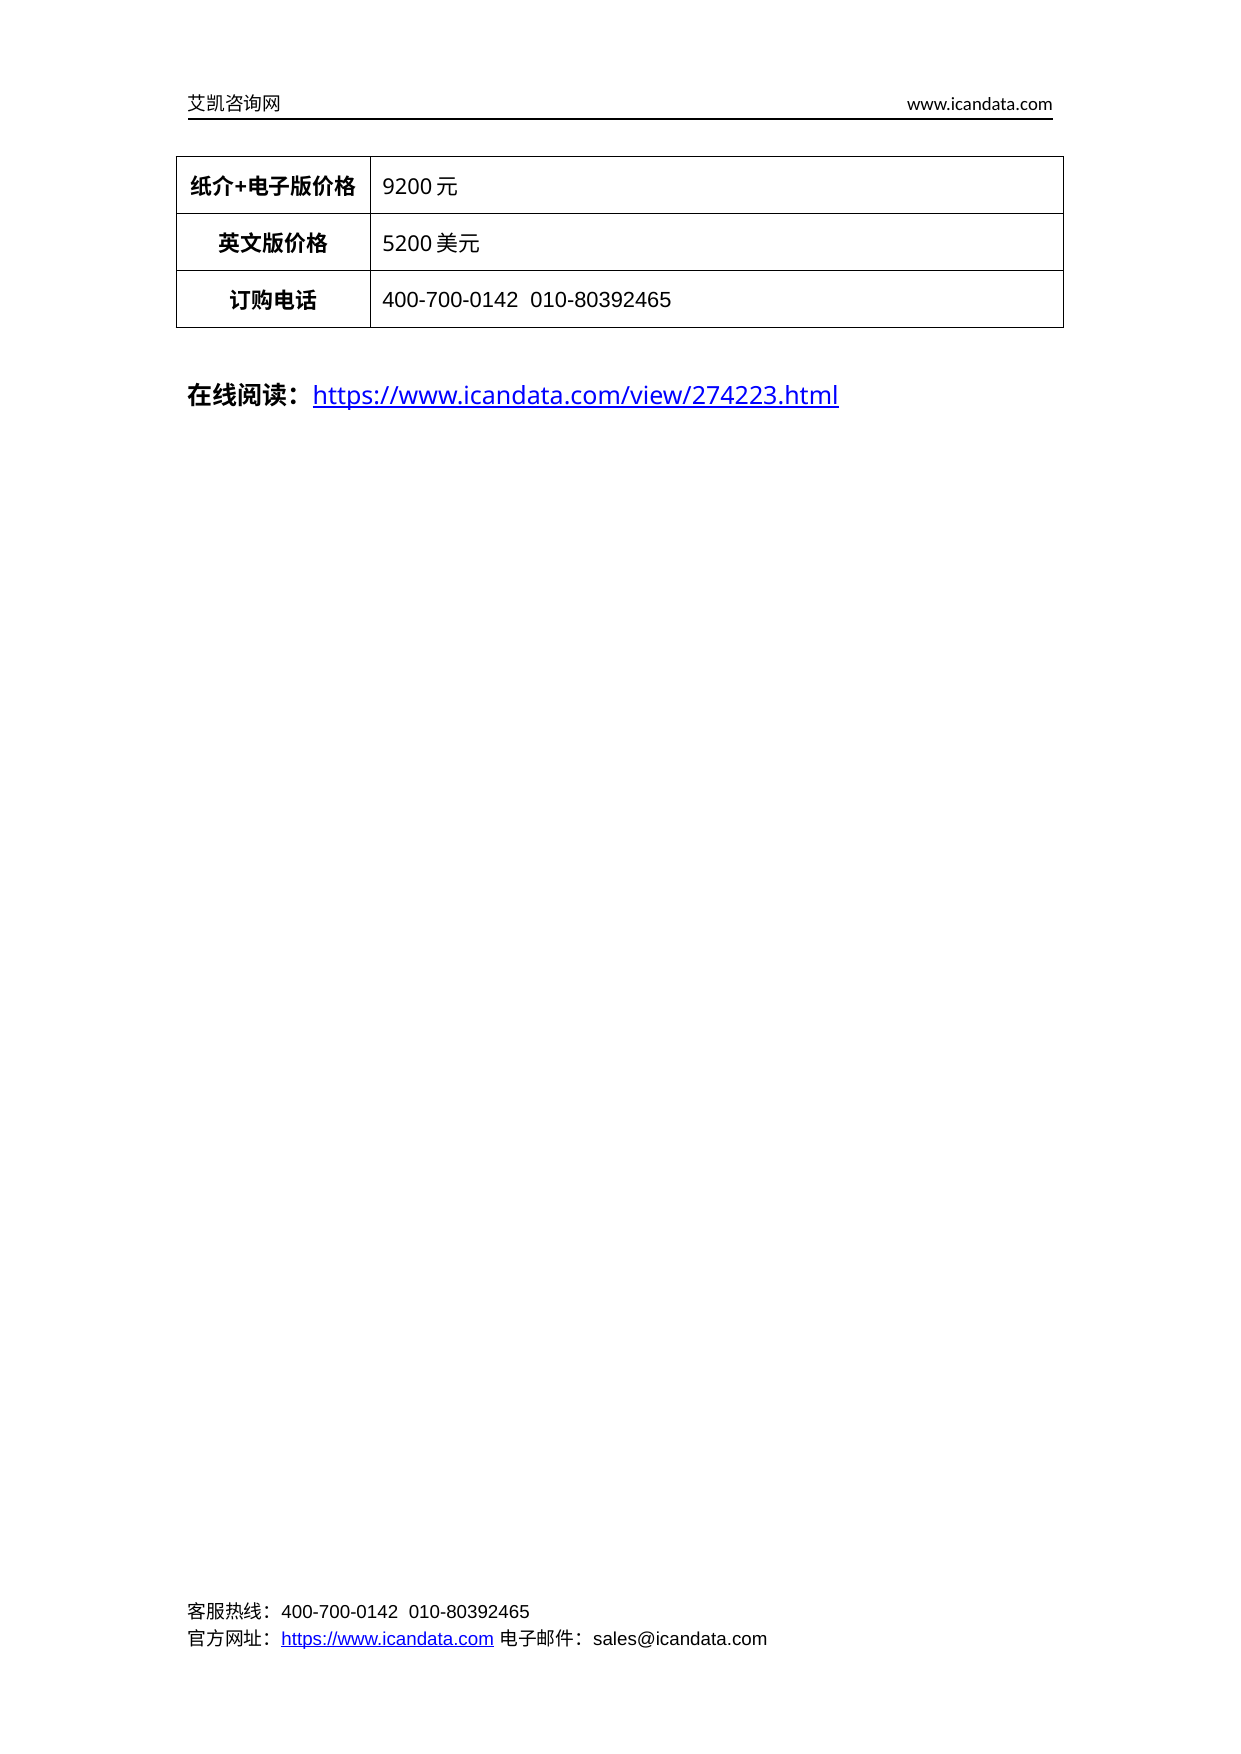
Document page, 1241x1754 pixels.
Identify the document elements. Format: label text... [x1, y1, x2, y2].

text 在线阅读：https://www.icandata.com/view/274223.html [187, 361, 1053, 426]
table_cell 订购电话 [177, 271, 370, 327]
table_cell 英文版价格 [177, 214, 370, 270]
table_cell 纸介+电子版价格 [177, 157, 370, 213]
table_cell 9200元 [371, 157, 1063, 213]
table_cell 5200美元 [371, 214, 1063, 270]
table_cell 400-700-0142 010-80392465 [371, 271, 1063, 327]
